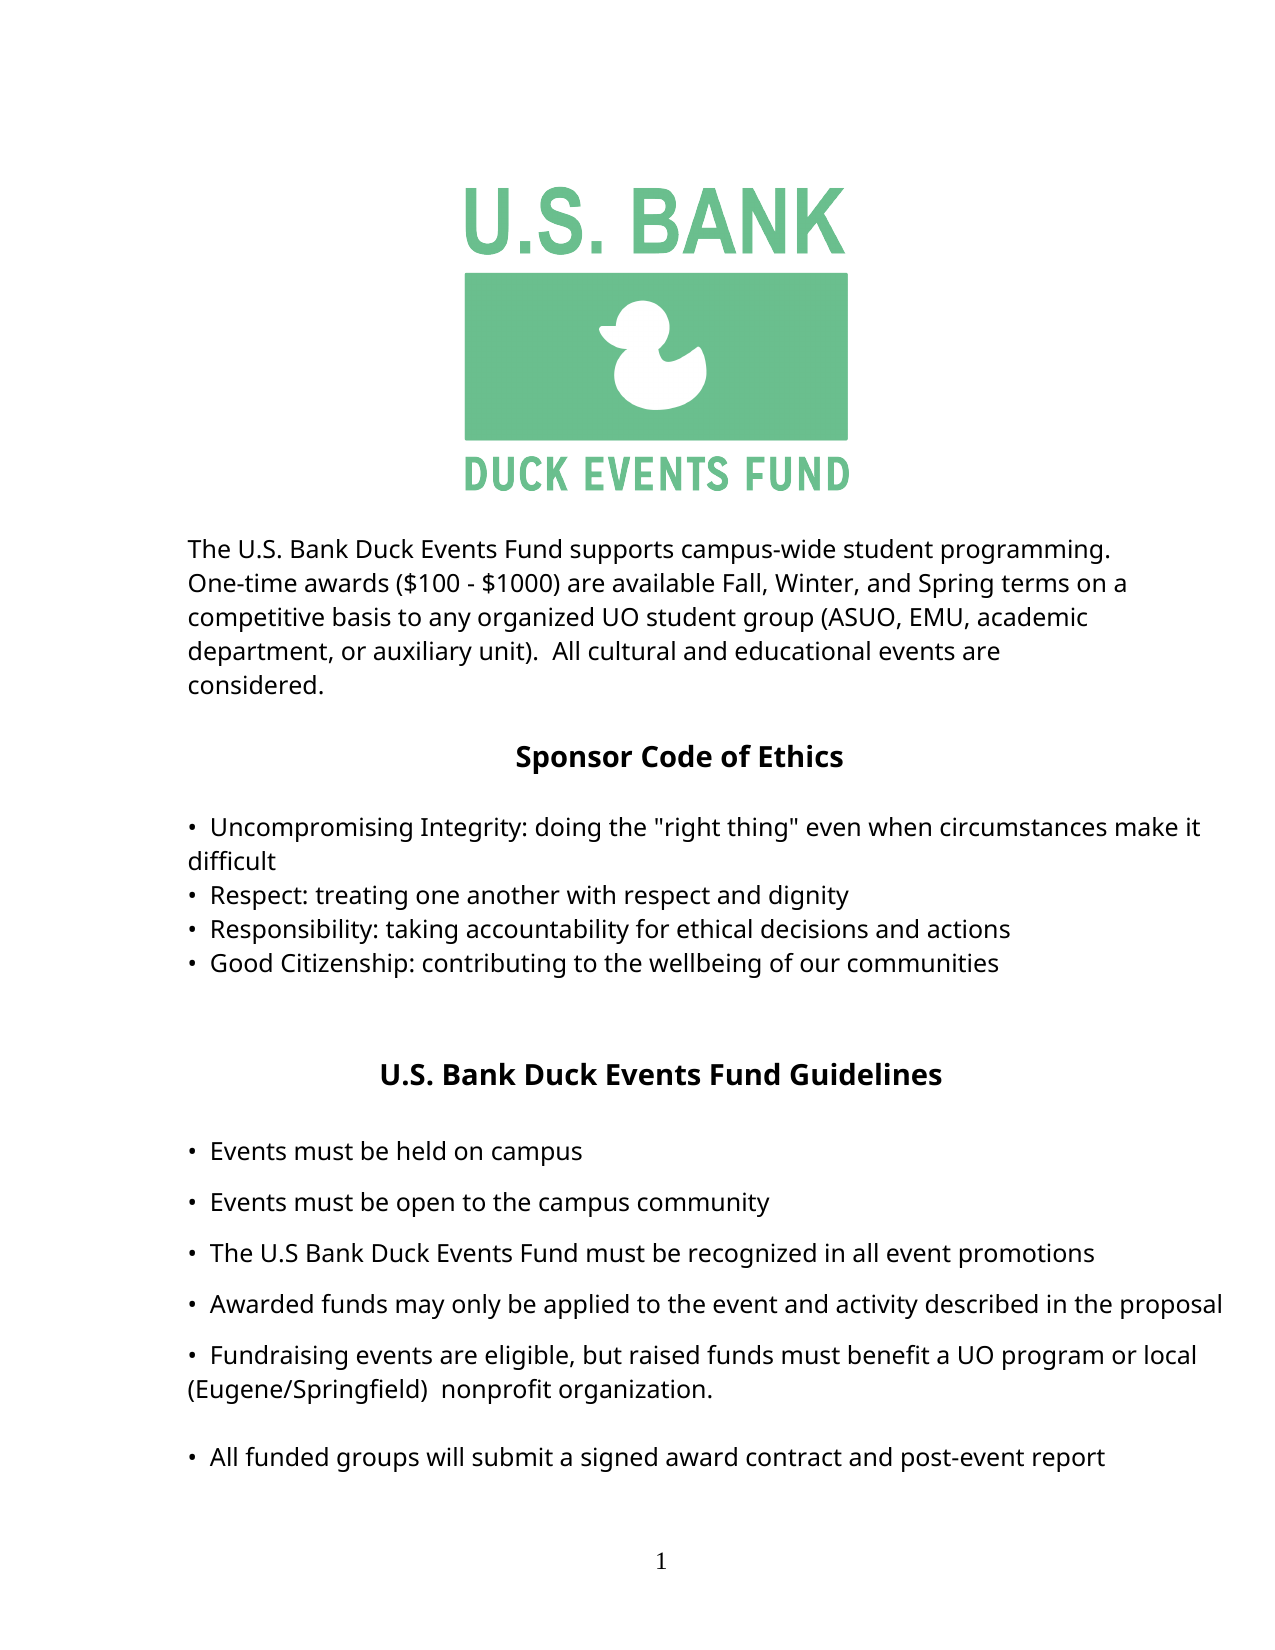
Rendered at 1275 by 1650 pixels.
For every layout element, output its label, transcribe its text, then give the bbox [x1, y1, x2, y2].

subtitle The U.S. Bank Duck Events Fund supports campus-wide student programming. One-time awards ($100 - $1000) are available Fall, Winter, and Spring terms on a competitive basis to any organized UO student group (ASUO, EMU, academic department, or auxiliary unit). All cultural and educational events are considered. [187, 532, 1134, 702]
text • All funded groups will submit a signed award contract and post-event report [187, 1440, 1266, 1474]
text • The U.S Bank Duck Events Fund must be recognized in all event promotions [187, 1235, 1134, 1269]
text • Respect: treating one another with respect and dignity [187, 878, 1162, 912]
text • Fundraising events are eligible, but raised funds must benefit a UO program or local (Eugene/Springfield) nonprofit organization. [187, 1337, 1266, 1406]
text • Events must be open to the campus community [187, 1184, 1172, 1218]
text • Awarded funds may only be applied to the event and activity described in the proposal [187, 1286, 1266, 1321]
text • Events must be held on campus [187, 1133, 1172, 1167]
text • Uncompromising Integrity: doing the "right thing" even when circumstances make it difficult [187, 810, 1209, 878]
text Sponsor Code of Ethics [187, 736, 1172, 776]
text • Responsibility: taking accountability for ethical decisions and actions • Good Citizenship: contributing to the wellbeing of our communities [187, 912, 1191, 980]
text U.S. Bank Duck Events Fund Guidelines [187, 1054, 1134, 1094]
picture [426, 146, 896, 532]
